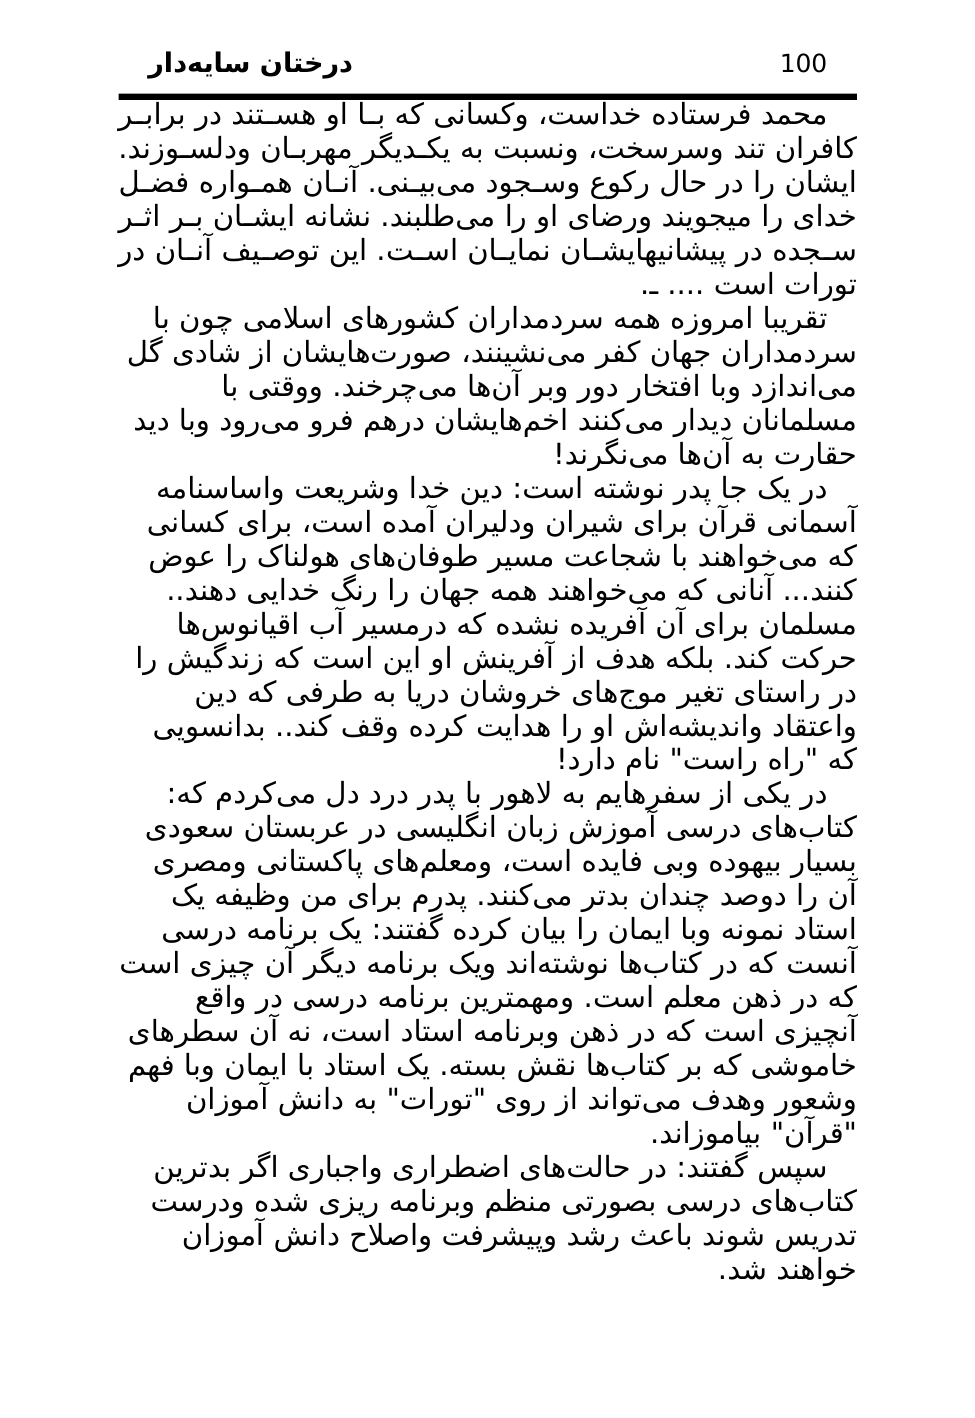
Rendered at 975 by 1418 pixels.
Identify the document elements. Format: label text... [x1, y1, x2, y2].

text تقریبا امروزه همه سردمداران کشورهای اسلامی چون با سردمداران جهان کفر می‌نشینند، صورت‌هایشان از شادی گل می‌اندازد وبا افتخار دور وبر آن‌ها می‌چرخند. ووقتی با مسلمانان دیدار می‌کنند اخم‌هایشان درهم فرو می‌رود وبا دید حقارت به آن‌ها می‌نگرند! [118, 301, 857, 471]
text در یک جا پدر نوشته است: دین خدا وشریعت واساسنامه آسمانی قرآن برای شیران ودلیران آمده است، برای کسانی که می‌خواهند با شجاعت مسیر طوفان‌های هولناک را عوض کنند... آنانی که می‌خواهند همه جهان را رنگ خدایی دهند.. مسلمان برای آن آفریده نشده که درمسیر آب اقیانوس‌ها حرکت کند. بلکه هدف از آفرینش او این است که زندگیش را در راستای تغیر موج‌های خروشان دریا به طرفی که دین واعتقاد واندیشه‌اش او را هدایت کرده وقف کند.. بدانسویی که "راه راست" نام دارد! [118, 471, 857, 777]
text در یکی از سفرهایم به لاهور با پدر درد دل می‌کردم که: کتاب‌های درسی آموزش زبان انگلیسی در عربستان سعودی بسیار بیهوده وبی فایده است، ومعلم‌های پاکستانی ومصری آن را دوصد چندان بدتر می‌کنند. پدرم برای من وظیفه یک استاد نمونه وبا ایمان را بیان کرده گفتند: یک برنامه درسی آنست که در کتاب‌ها نوشته‌اند ویک برنامه دیگر آن چیزی است که در ذهن معلم است. ومهمترین برنامه درسی در واقع آنچیزی است که در ذهن وبرنامه استاد است، نه آن سطرهای خاموشی که بر کتاب‌ها نقش بسته. یک استاد با ایمان وبا فهم وشعور وهدف می‌تواند از روی "تورات" به دانش آموزان "قرآن" بیاموزاند. [118, 777, 857, 1150]
text محمد فرستاده خداست، وکسانی که با او هستند در برابر کافران تند وسرسخت، ونسبت به یکدیگر مهربان ودلسوزند. ایشان را در حال رکوع وسجود می‌بینی. آنان همواره فضل خدای را میجویند ورضای او را می‌طلبند. نشانه ایشان بر اثر سجده در پیشانیهایشان نمایان است. این توصیف آنان در تورات است .... ـ. [118, 98, 857, 301]
text سپس گفتند: در حالت‌های اضطراری واجباری اگر بدترین کتاب‌های درسی بصورتی منظم وبرنامه ریزی شده ودرست تدریس شوند باعث رشد وپیشرفت واصلاح دانش آموزان خواهند شد. [118, 1150, 857, 1286]
